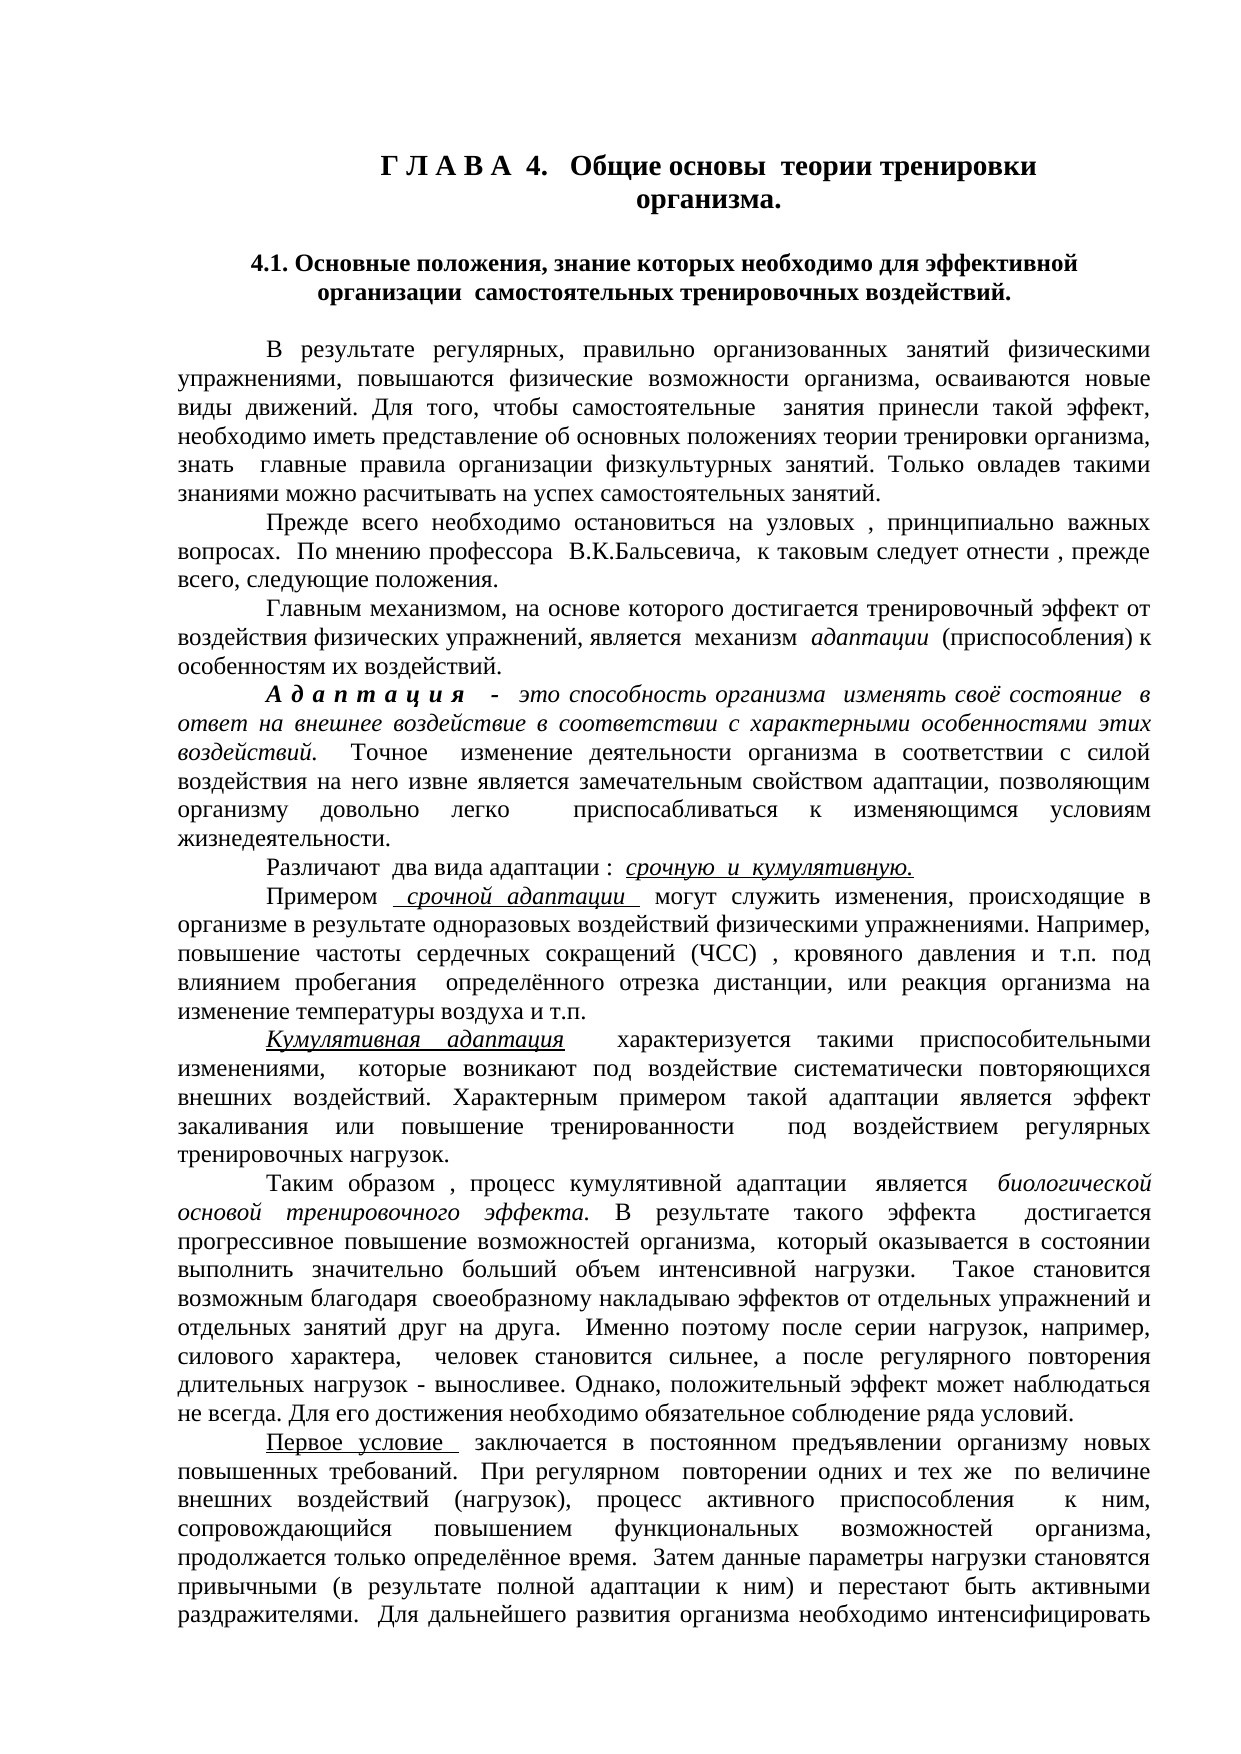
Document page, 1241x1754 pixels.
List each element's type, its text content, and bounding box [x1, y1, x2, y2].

text Различают два вида адаптации : срочную и кумулятивную. [177, 852, 1152, 881]
text Г Л А В А 4. Общие основы теории тренировки [177, 148, 1152, 181]
text Примером срочной адаптации могут служить изменения, происходящие в организме в результате одноразовых воздействий физическими упражнениями. Например, повышение частоты сердечных сокращений (ЧСС) , кровяного давления и т.п. под влиянием пробегания определённого отрезка дистанции, или реакция организма на изменение температуры воздуха и т.п. [177, 881, 1152, 1024]
text организма. [177, 181, 1152, 215]
text А д а п т а ц и я - это способность организма изменять своё состояние в ответ на внешнее воздействие в соответствии с характерными особенностями этих воздействий. Точное изменение деятельности организма в соответствии с силой воздействия на него извне является замечательным свойством адаптации, позволяющим организму довольно легко приспосабливаться к изменяющимся условиям жизнедеятельности. [177, 679, 1152, 852]
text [177, 1427, 1152, 1628]
text Прежде всего необходимо остановиться на узловых , принципиально важных вопросах. По мнению профессора В.К.Бальсевича, к таковым следует отнести , прежде всего, следующие положения. [177, 507, 1152, 593]
text Кумулятивная адаптация характеризуется такими приспособительными изменениями, которые возникают под воздействие систематически повторяющихся внешних воздействий. Характерным примером такой адаптации является эффект закаливания или повышение тренированности под воздействием регулярных тренировочных нагрузок. [177, 1024, 1152, 1168]
text Главным механизмом, на основе которого достигается тренировочный эффект от воздействия физических упражнений, является механизм адаптации (приспособления) к особенностям их воздействий. [177, 593, 1152, 679]
text 4.1. Основные положения, знание которых необходимо для эффективной организации самостоятельных тренировочных воздействий. [177, 248, 1152, 306]
text В результате регулярных, правильно организованных занятий физическими упражнениями, повышаются физические возможности организма, осваиваются новые виды движений. Для того, чтобы самостоятельные занятия принесли такой эффект, необходимо иметь представление об основных положениях теории тренировки организма, знать главные правила организации физкультурных занятий. Только овладев такими знаниями можно расчитывать на успех самостоятельных занятий. [177, 334, 1152, 507]
text Таким образом , процесс кумулятивной адаптации является биологической основой тренировочного эффекта. В результате такого эффекта достигается прогрессивное повышение возможностей организма, который оказывается в состоянии выполнить значительно больший объем интенсивной нагрузки. Такое становится возможным благодаря своеобразному накладываю эффектов от отдельных упражнений и отдельных занятий друг на друга. Именно поэтому после серии нагрузок, например, силового характера, человек становится сильнее, а после регулярного повторения длительных нагрузок - выносливее. Однако, положительный эффект может наблюдаться не всегда. Для его достижения необходимо обязательное соблюдение ряда условий. [177, 1168, 1152, 1427]
